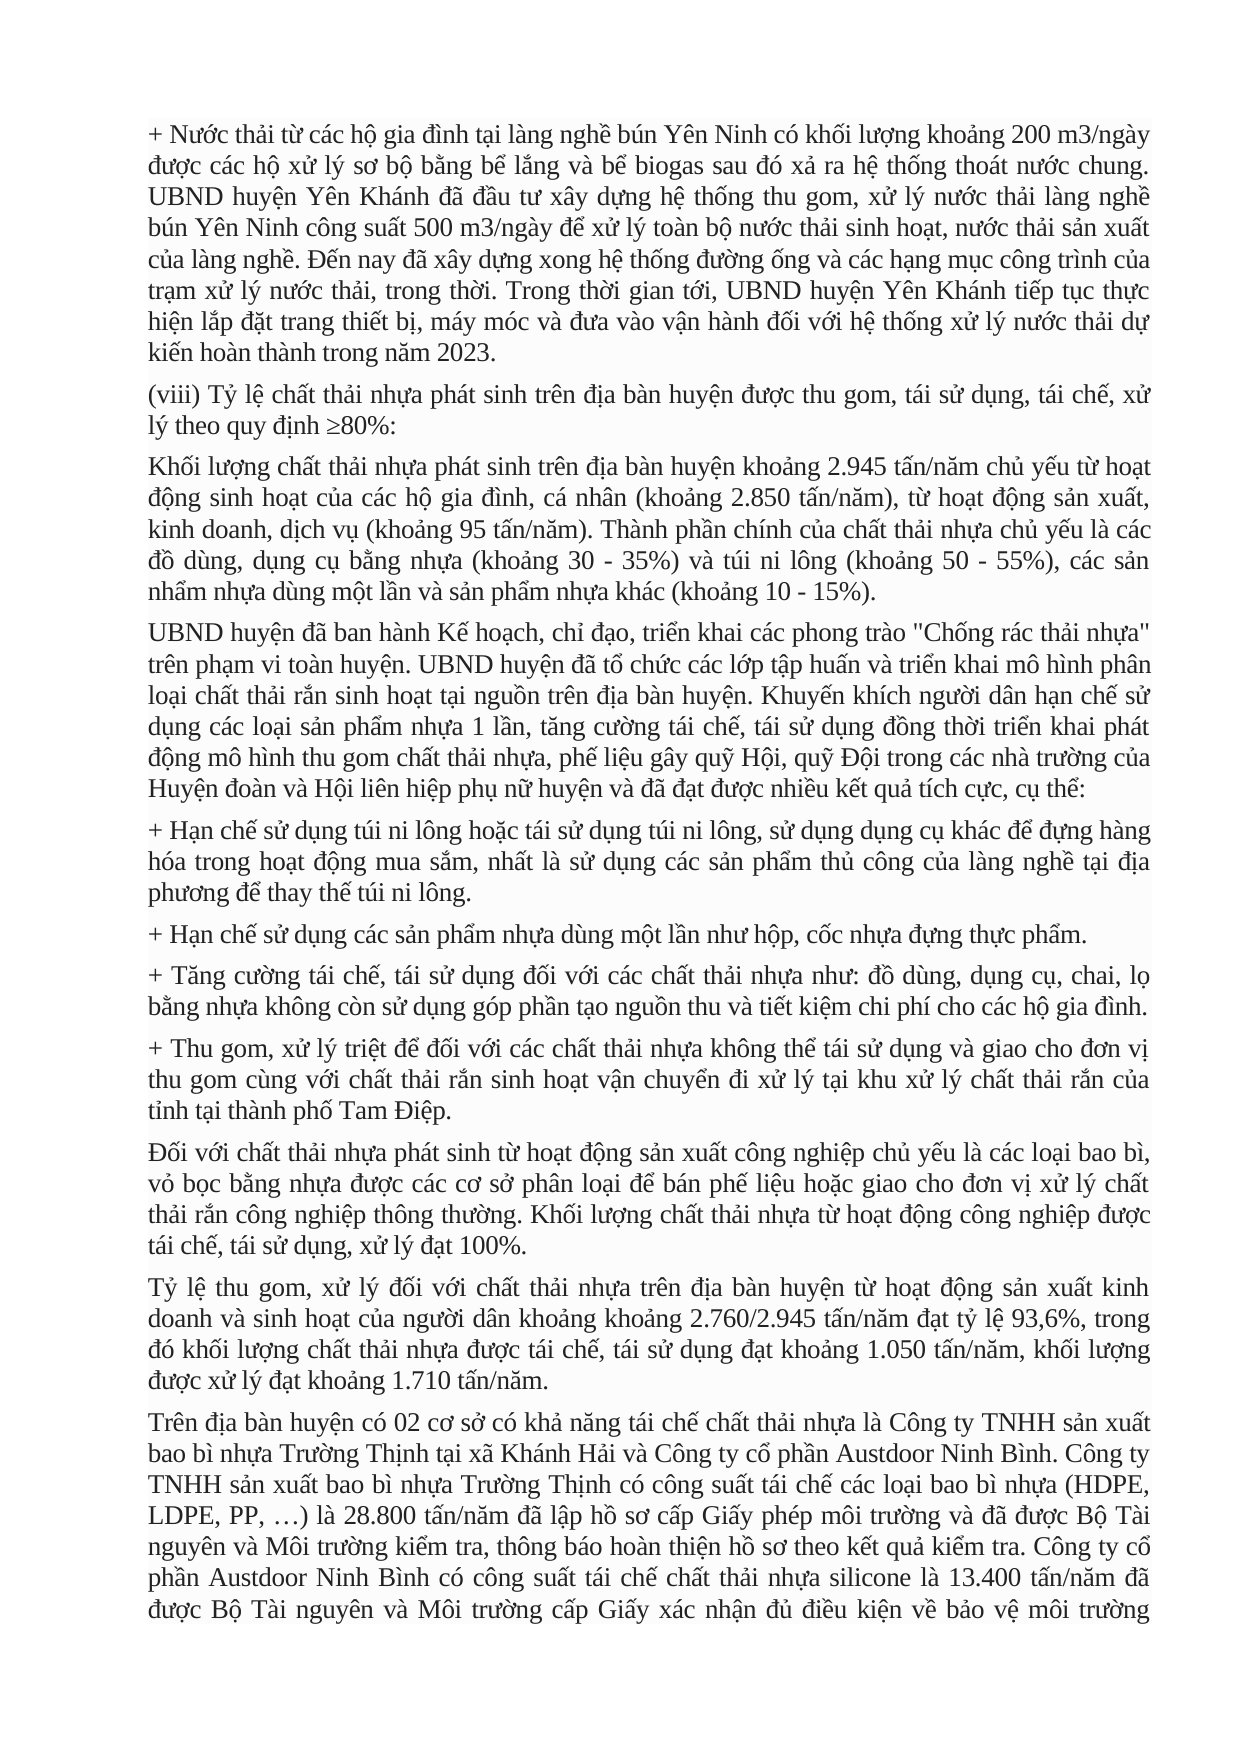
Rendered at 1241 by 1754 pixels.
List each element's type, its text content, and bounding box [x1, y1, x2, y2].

text + Nước thải từ các hộ gia đình tại làng nghề bún Yên Ninh có khối lượng khoảng 200 m3/ngày được các hộ xử lý sơ bộ bằng bể lắng và bể biogas sau đó xả ra hệ thống thoát nước chung. UBND huyện Yên Khánh đã đầu tư xây dựng hệ thống thu gom, xử lý nước thải làng nghề bún Yên Ninh công suất 500 m3/ngày để xử lý toàn bộ nước thải sinh hoạt, nước thải sản xuất của làng nghề. Đến nay đã xây dựng xong hệ thống đường ống và các hạng mục công trình của trạm xử lý nước thải, trong thời. Trong thời gian tới, UBND huyện Yên Khánh tiếp tục thực hiện lắp đặt trang thiết bị, máy móc và đưa vào vận hành đối với hệ thống xử lý nước thải dự kiến hoàn thành trong năm 2023. [148, 118, 1152, 367]
text + Hạn chế sử dụng túi ni lông hoặc tái sử dụng túi ni lông, sử dụng dụng cụ khác để đựng hàng hóa trong hoạt động mua sắm, nhất là sử dụng các sản phẩm thủ công của làng nghề tại địa phương để thay thế túi ni lông. [148, 814, 1152, 907]
text + Tăng cường tái chế, tái sử dụng đối với các chất thải nhựa như: đồ dùng, dụng cụ, chai, lọ bằng nhựa không còn sử dụng góp phần tạo nguồn thu và tiết kiệm chi phí cho các hộ gia đình. [148, 959, 1152, 1022]
text + Thu gom, xử lý triệt để đối với các chất thải nhựa không thể tái sử dụng và giao cho đơn vị thu gom cùng với chất thải rắn sinh hoạt vận chuyển đi xử lý tại khu xử lý chất thải rắn của tỉnh tại thành phố Tam Điệp. [148, 1032, 1152, 1125]
text UBND huyện đã ban hành Kế hoạch, chỉ đạo, triển khai các phong trào "Chống rác thải nhựa" trên phạm vi toàn huyện. UBND huyện đã tổ chức các lớp tập huấn và triển khai mô hình phân loại chất thải rắn sinh hoạt tại nguồn trên địa bàn huyện. Khuyến khích người dân hạn chế sử dụng các loại sản phẩm nhựa 1 lần, tăng cường tái chế, tái sử dụng đồng thời triển khai phát động mô hình thu gom chất thải nhựa, phế liệu gây quỹ Hội, quỹ Đội trong các nhà trường của Huyện đoàn và Hội liên hiệp phụ nữ huyện và đã đạt được nhiều kết quả tích cực, cụ thể: [148, 617, 1152, 803]
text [148, 1406, 1152, 1624]
text + Hạn chế sử dụng các sản phẩm nhựa dùng một lần như hộp, cốc nhựa đựng thực phẩm. [148, 918, 1152, 949]
text (viii) Tỷ lệ chất thải nhựa phát sinh trên địa bàn huyện được thu gom, tái sử dụng, tái chế, xử lý theo quy định ≥80%: [148, 378, 1152, 440]
text Đối với chất thải nhựa phát sinh từ hoạt động sản xuất công nghiệp chủ yếu là các loại bao bì, vỏ bọc bằng nhựa được các cơ sở phân loại để bán phế liệu hoặc giao cho đơn vị xử lý chất thải rắn công nghiệp thông thường. Khối lượng chất thải nhựa từ hoạt động công nghiệp được tái chế, tái sử dụng, xử lý đạt 100%. [148, 1136, 1152, 1260]
text Khối lượng chất thải nhựa phát sinh trên địa bàn huyện khoảng 2.945 tấn/năm chủ yếu từ hoạt động sinh hoạt của các hộ gia đình, cá nhân (khoảng 2.850 tấn/năm), từ hoạt động sản xuất, kinh doanh, dịch vụ (khoảng 95 tấn/năm). Thành phần chính của chất thải nhựa chủ yếu là các đồ dùng, dụng cụ bằng nhựa (khoảng 30 - 35%) và túi ni lông (khoảng 50 - 55%), các sản nhẩm nhựa dùng một lần và sản phẩm nhựa khác (khoảng 10 - 15%). [148, 450, 1152, 606]
text Tỷ lệ thu gom, xử lý đối với chất thải nhựa trên địa bàn huyện từ hoạt động sản xuất kinh doanh và sinh hoạt của người dân khoảng khoảng 2.760/2.945 tấn/năm đạt tỷ lệ 93,6%, trong đó khối lượng chất thải nhựa được tái chế, tái sử dụng đạt khoảng 1.050 tấn/năm, khối lượng được xử lý đạt khoảng 1.710 tấn/năm. [148, 1271, 1152, 1395]
